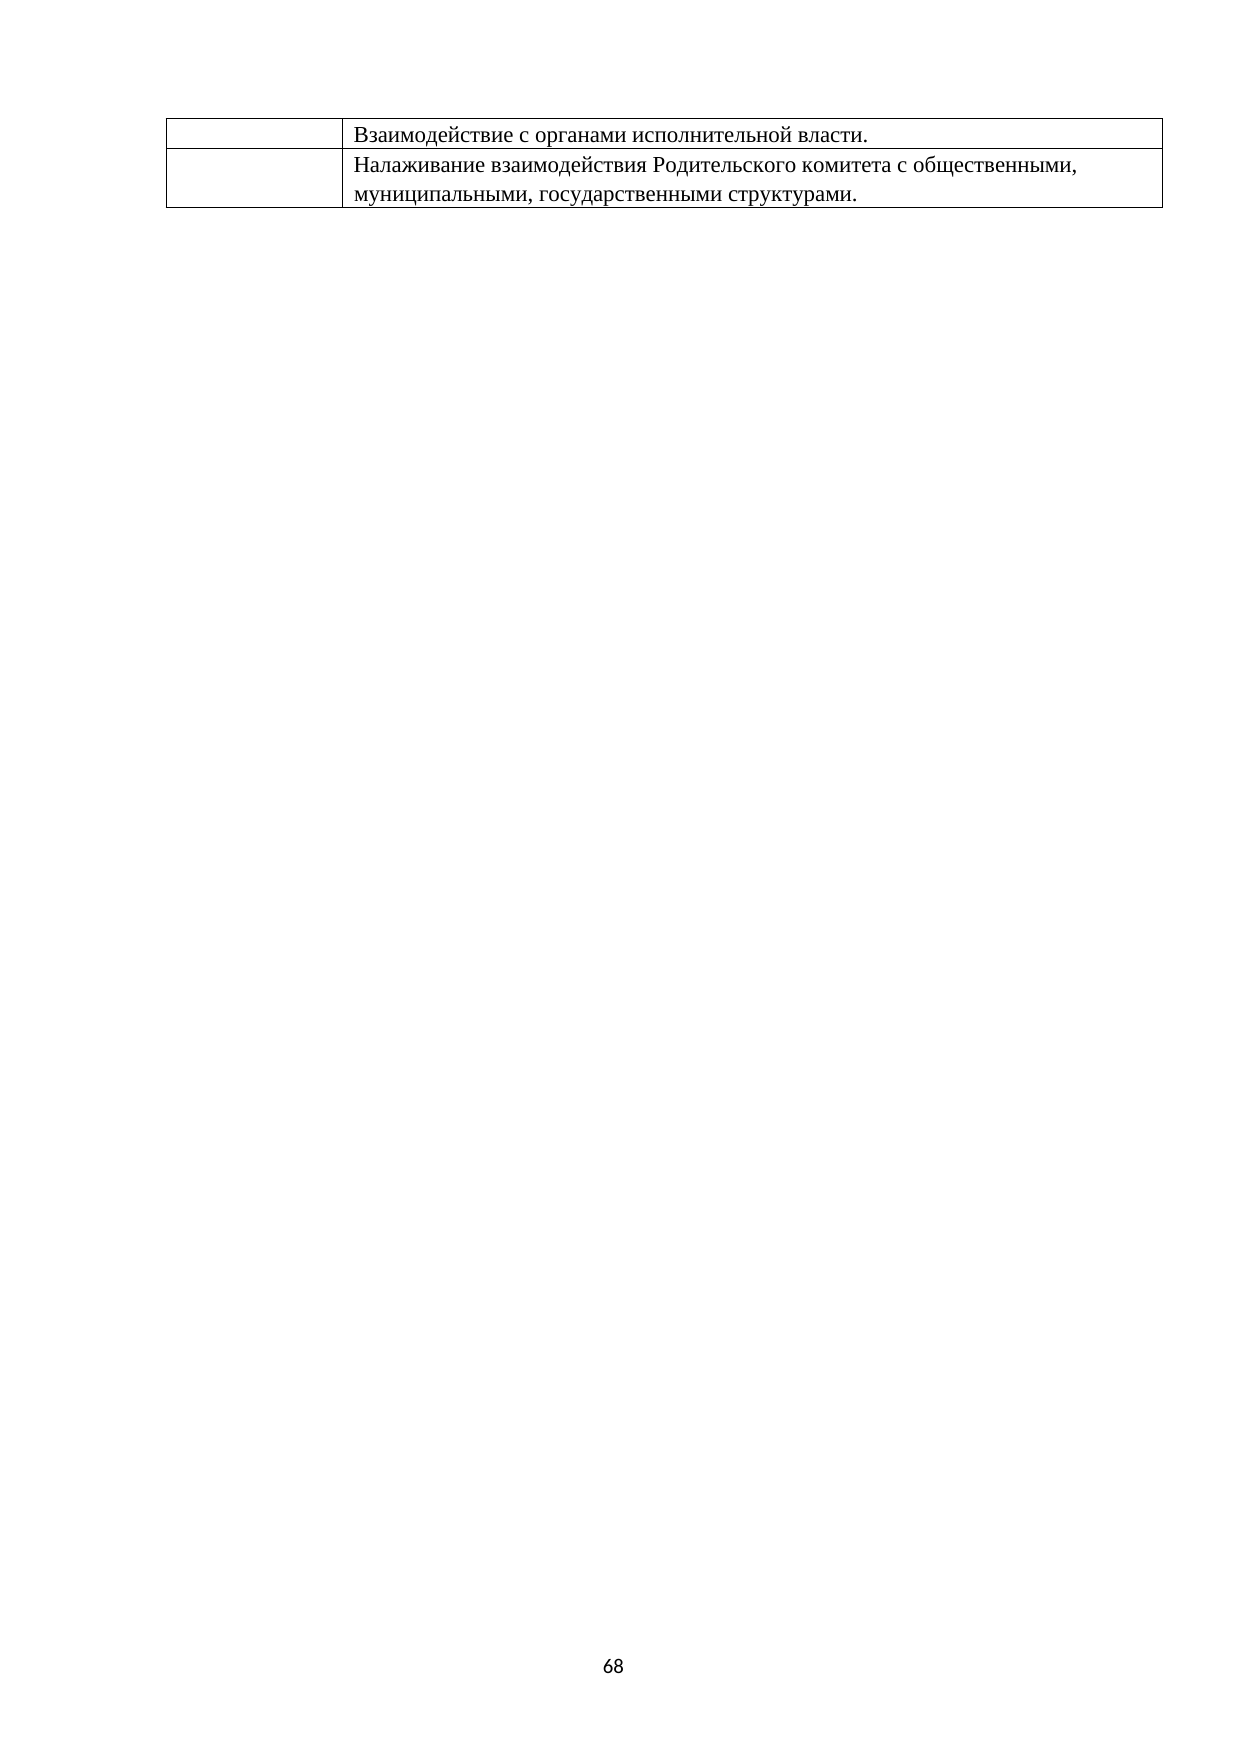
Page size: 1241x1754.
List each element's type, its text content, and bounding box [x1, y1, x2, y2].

table_cell Взаимодействие с органами исполнительной власти. [343, 119, 1162, 148]
table_cell Налаживание взаимодействия Родительского комитета с общественными, муниципальными, государственными структурами. [343, 149, 1162, 207]
table_cell [167, 119, 342, 148]
table_cell [167, 149, 342, 207]
